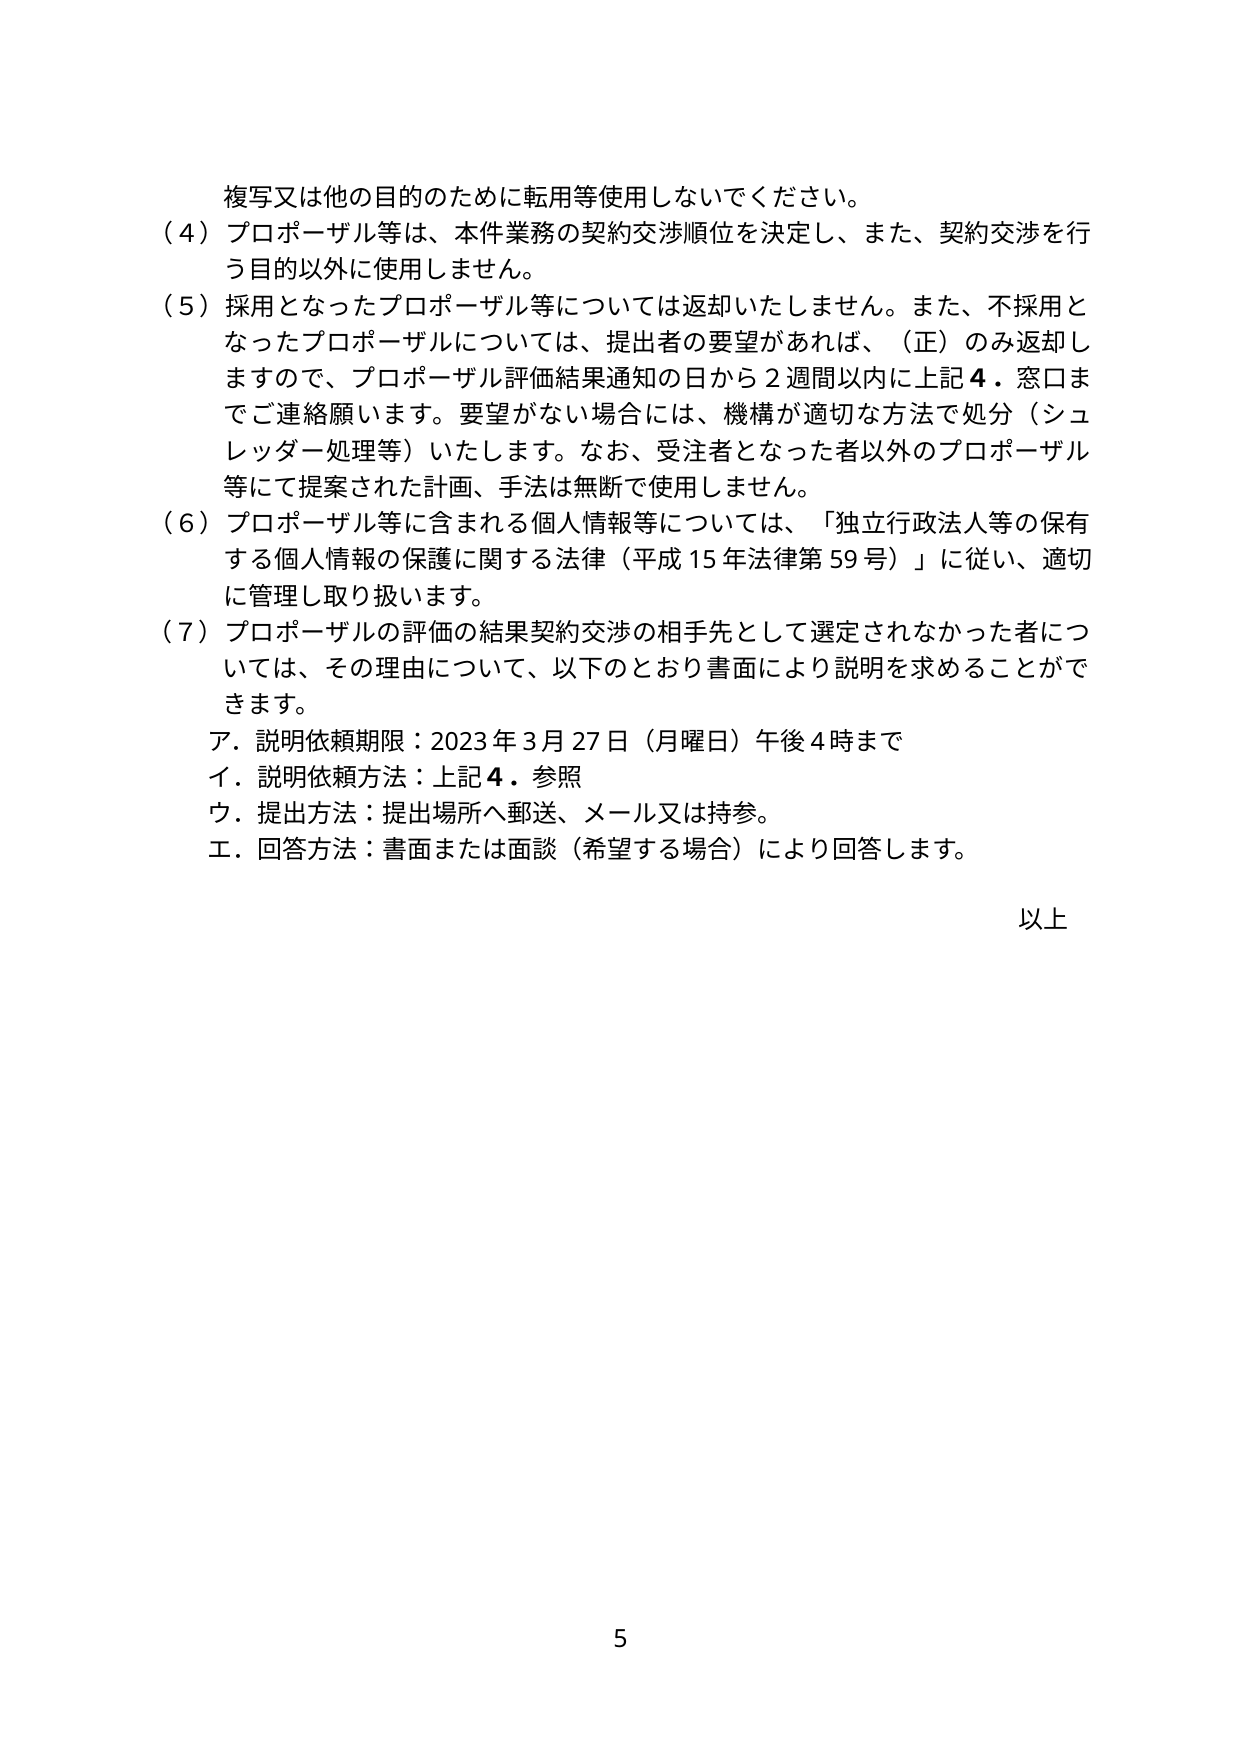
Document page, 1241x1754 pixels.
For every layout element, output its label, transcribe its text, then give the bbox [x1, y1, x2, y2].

text （７）プロポーザルの評価の結果契約交渉の相手先として選定されなかった者については、その理由について、以下のとおり書面により説明を求めることができます。 [148, 612, 1092, 721]
text （４）プロポーザル等は、本件業務の契約交渉順位を決定し、また、契約交渉を行う目的以外に使用しません。 [148, 213, 1092, 286]
text エ．回答方法：書面または面談（希望する場合）により回答します。 [208, 830, 1092, 866]
text 以上 [148, 900, 1068, 936]
text ア．説明依頼期限：2023年3月27日（月曜日）午後4時まで [208, 721, 1092, 757]
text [148, 177, 1092, 213]
text （６）プロポーザル等に含まれる個人情報等については、「独立行政法人等の保有する個人情報の保護に関する法律（平成15年法律第59号）」に従い、適切に管理し取り扱います。 [148, 503, 1092, 612]
text ウ．提出方法：提出場所へ郵送、メール又は持参。 [208, 793, 1092, 830]
text イ．説明依頼方法：上記４．参照 [208, 757, 1092, 793]
text （５）採用となったプロポーザル等については返却いたしません。また、不採用となったプロポーザルについては、提出者の要望があれば、（正）のみ返却しますので、プロポーザル評価結果通知の日から２週間以内に上記４．窓口までご連絡願います。要望がない場合には、機構が適切な方法で処分（シュレッダー処理等）いたします。なお、受注者となった者以外のプロポーザル等にて提案された計画、手法は無断で使用しません。 [148, 286, 1092, 503]
